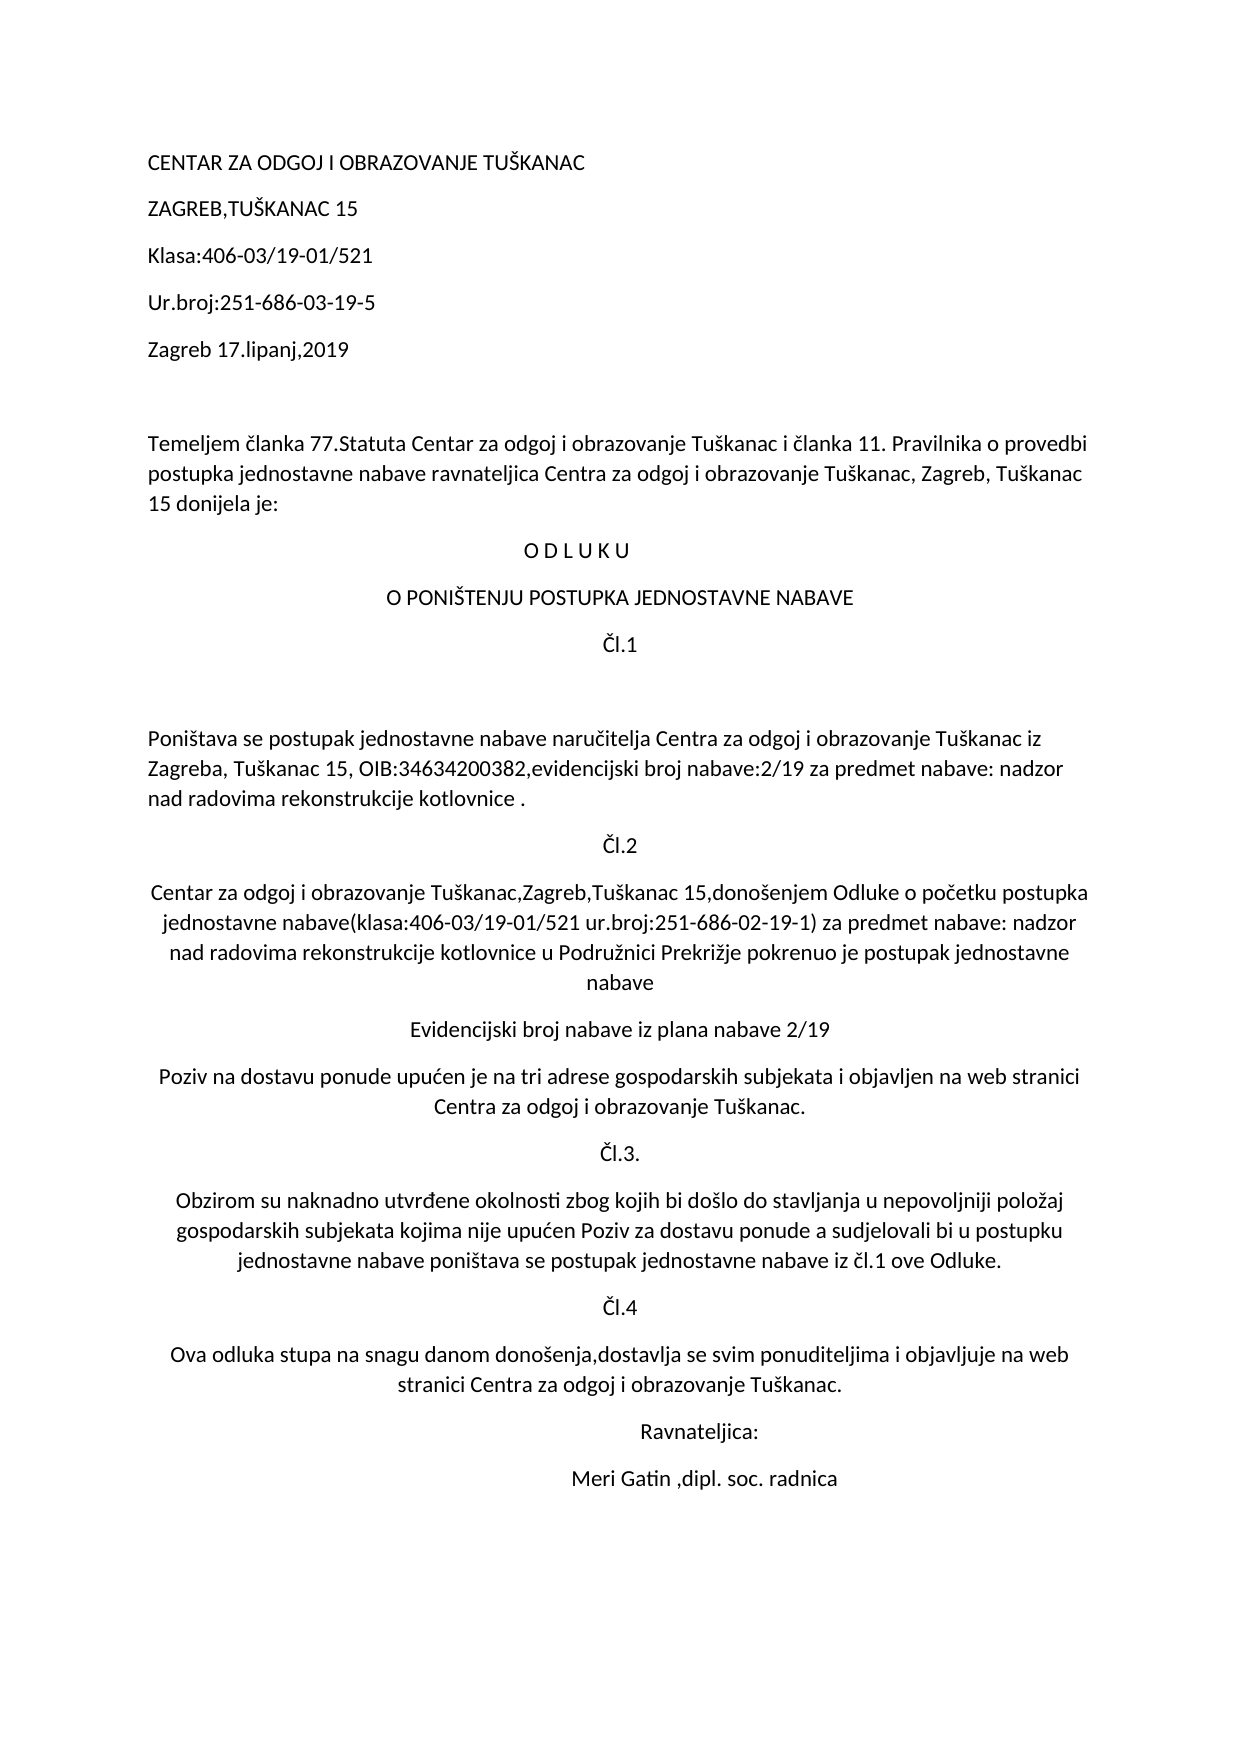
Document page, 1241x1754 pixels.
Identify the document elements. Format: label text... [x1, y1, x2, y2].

text Poziv na dostavu ponude upućen je na tri adrese gospodarskih subjekata i objavljen na web stranici Centra za odgoj i obrazovanje Tuškanac. [148, 1062, 1093, 1120]
text Centar za odgoj i obrazovanje Tuškanac,Zagreb,Tuškanac 15,donošenjem Odluke o početku postupka jednostavne nabave(klasa:406-03/19-01/521 ur.broj:251-686-02-19-1) za predmet nabave: nadzor nad radovima rekonstrukcije kotlovnice u Podružnici Prekrižje pokrenuo je postupak jednostavne nabave [148, 878, 1093, 996]
text CENTAR ZA ODGOJ I OBRAZOVANJE TUŠKANAC [148, 148, 1093, 176]
text Ur.broj:251-686-03-19-5 [148, 288, 1093, 316]
text Meri Gatin ,dipl. soc. radnica [148, 1464, 1093, 1492]
text Ravnateljica: [148, 1417, 1093, 1445]
text O D L U K U [148, 536, 1093, 564]
text Zagreb 17.lipanj,2019 [148, 335, 1093, 363]
text Klasa:406-03/19-01/521 [148, 241, 1093, 269]
text Čl.2 [148, 831, 1093, 859]
text Poništava se postupak jednostavne nabave naručitelja Centra za odgoj i obrazovanje Tuškanac iz Zagreba, Tuškanac 15, OIB:34634200382,evidencijski broj nabave:2/19 za predmet nabave: nadzor nad radovima rekonstrukcije kotlovnice . [148, 724, 1093, 812]
text O PONIŠTENJU POSTUPKA JEDNOSTAVNE NABAVE [148, 583, 1093, 611]
text Ova odluka stupa na snagu danom donošenja,dostavlja se svim ponuditeljima i objavljuje na web stranici Centra za odgoj i obrazovanje Tuškanac. [148, 1340, 1093, 1398]
text Temeljem članka 77.Statuta Centar za odgoj i obrazovanje Tuškanac i članka 11. Pravilnika o provedbi postupka jednostavne nabave ravnateljica Centra za odgoj i obrazovanje Tuškanac, Zagreb, Tuškanac 15 donijela je: [148, 429, 1093, 517]
text Obzirom su naknadno utvrđene okolnosti zbog kojih bi došlo do stavljanja u nepovoljniji položaj gospodarskih subjekata kojima nije upućen Poziv za dostavu ponude a sudjelovali bi u postupku jednostavne nabave poništava se postupak jednostavne nabave iz čl.1 ove Odluke. [148, 1186, 1093, 1274]
text Evidencijski broj nabave iz plana nabave 2/19 [148, 1015, 1093, 1043]
text Čl.3. [148, 1139, 1093, 1167]
text Čl.4 [148, 1293, 1093, 1321]
text ZAGREB,TUŠKANAC 15 [148, 194, 1093, 222]
text Čl.1 [148, 630, 1093, 658]
